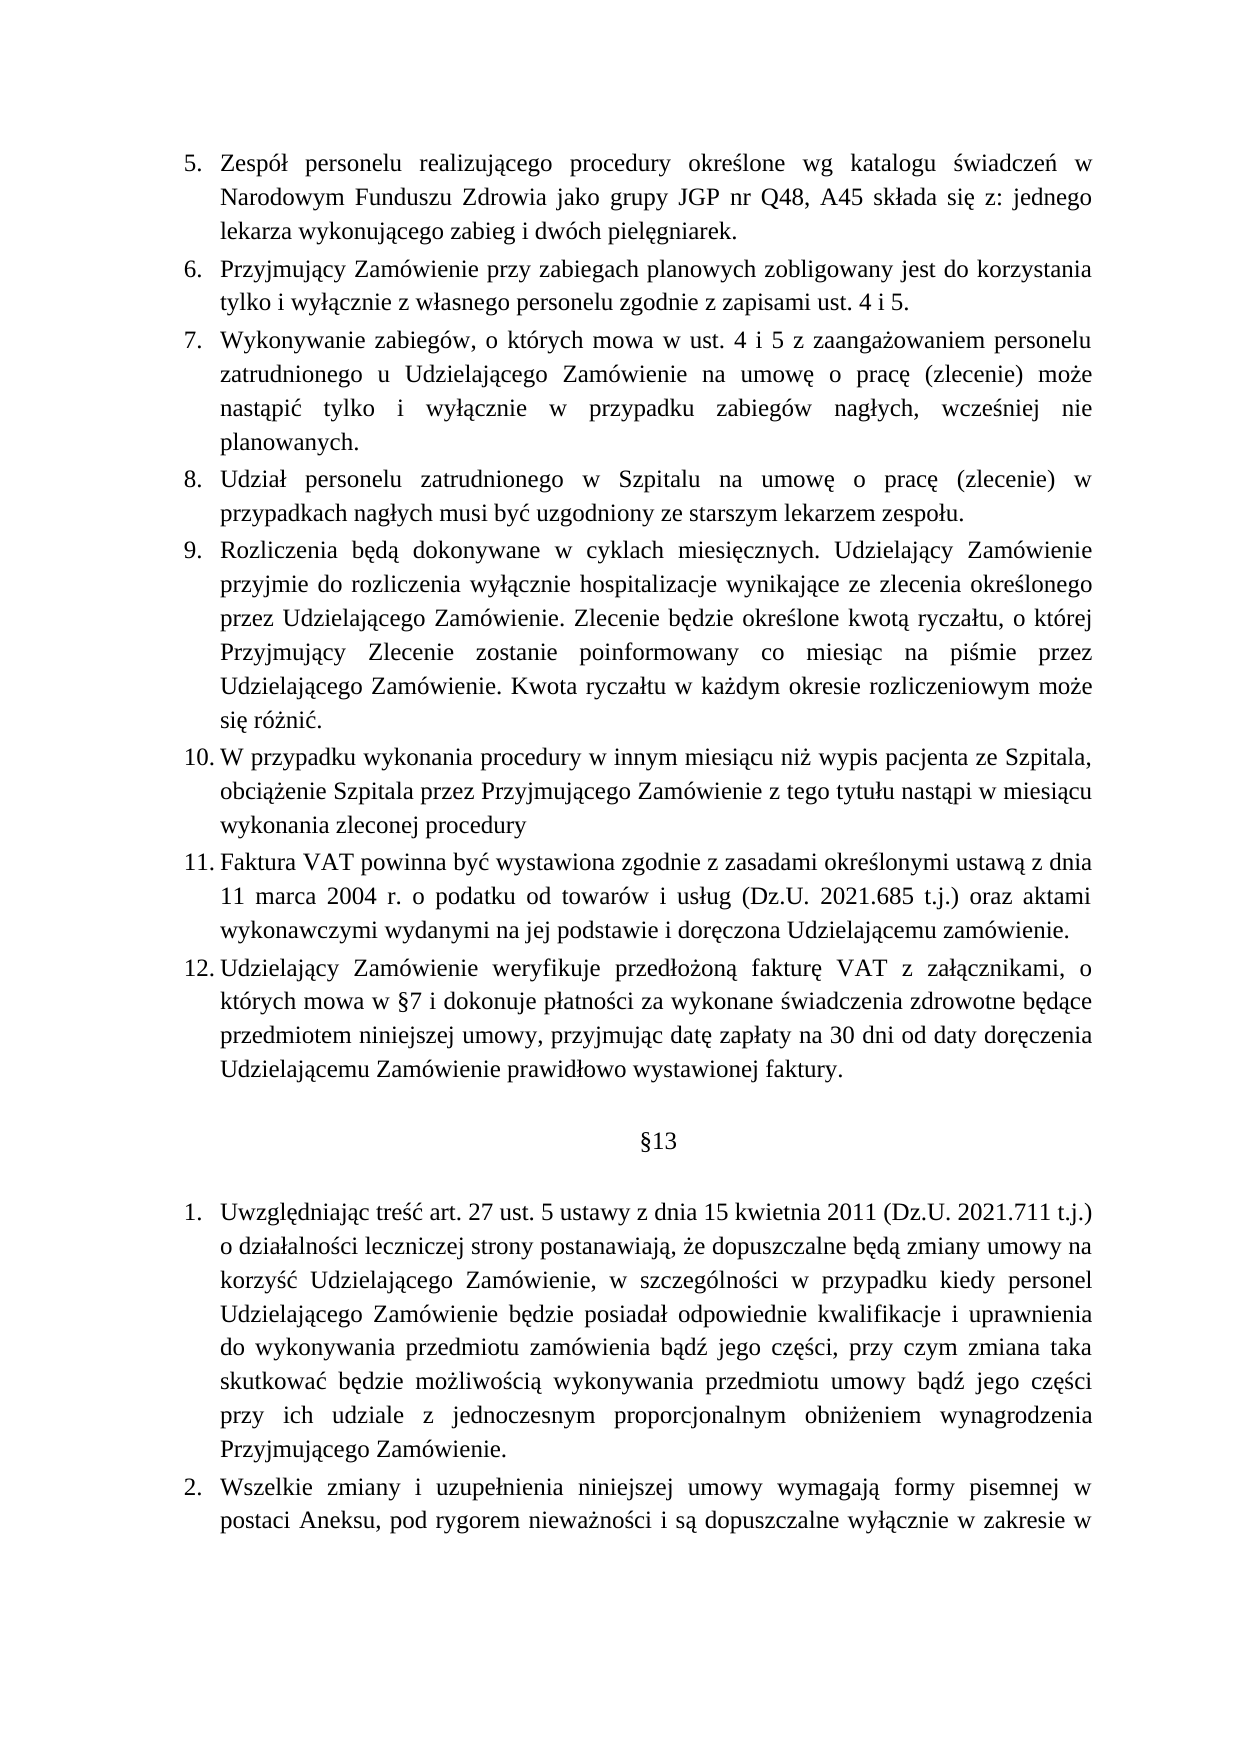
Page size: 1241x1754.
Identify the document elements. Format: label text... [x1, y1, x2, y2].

list Przyjmujący Zamówienie przy zabiegach planowych zobligowany jest do korzystania tylko i wyłącznie z własnego personelu zgodnie z zapisami ust. 4 i 5. [183, 254, 1093, 316]
list Udzielający Zamówienie weryfikuje przedłożoną fakturę VAT z załącznikami, o których mowa w §7 i dokonuje płatności za wykonane świadczenia zdrowotne będące przedmiotem niniejszej umowy, przyjmując datę zapłaty na 30 dni od daty doręczenia Udzielającemu Zamówienie prawidłowo wystawionej faktury. [183, 953, 1093, 1083]
list Zespół personelu realizującego procedury określone wg katalogu świadczeń w Narodowym Funduszu Zdrowia jako grupy JGP nr Q48, A45 składa się z: jednego lekarza wykonującego zabieg i dwóch pielęgniarek. [183, 148, 1093, 245]
list Udział personelu zatrudnionego w Szpitalu na umowę o pracę (zlecenie) w przypadkach nagłych musi być uzgodniony ze starszym lekarzem zespołu. [183, 464, 1093, 527]
list Rozliczenia będą dokonywane w cyklach miesięcznych. Udzielający Zamówienie przyjmie do rozliczenia wyłącznie hospitalizacje wynikające ze zlecenia określonego przez Udzielającego Zamówienie. Zlecenie będzie określone kwotą ryczałtu, o której Przyjmujący Zlecenie zostanie poinformowany co miesiąc na piśmie przez Udzielającego Zamówienie. Kwota ryczałtu w każdym okresie rozliczeniowym może się różnić. [183, 535, 1093, 733]
list W przypadku wykonania procedury w innym miesiącu niż wypis pacjenta ze Szpitala, obciążenie Szpitala przez Przyjmującego Zamówienie z tego tytułu nastąpi w miesiącu wykonania zleconej procedury [183, 742, 1093, 839]
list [183, 1472, 1093, 1534]
subtitle §13 [223, 1126, 1093, 1155]
list Faktura VAT powinna być wystawiona zgodnie z zasadami określonymi ustawą z dnia 11 marca 2004 r. o podatku od towarów i usług (Dz.U. 2021.685 t.j.) oraz aktami wykonawczymi wydanymi na jej podstawie i doręczona Udzielającemu zamówienie. [183, 847, 1093, 944]
list Uwzględniając treść art. 27 ust. 5 ustawy z dnia 15 kwietnia 2011 (Dz.U. 2021.711 t.j.) o działalności leczniczej strony postanawiają, że dopuszczalne będą zmiany umowy na korzyść Udzielającego Zamówienie, w szczególności w przypadku kiedy personel Udzielającego Zamówienie będzie posiadał odpowiednie kwalifikacje i uprawnienia do wykonywania przedmiotu zamówienia bądź jego części, przy czym zmiana taka skutkować będzie możliwością wykonywania przedmiotu umowy bądź jego części przy ich udziale z jednoczesnym proporcjonalnym obniżeniem wynagrodzenia Przyjmującego Zamówienie. [183, 1197, 1093, 1463]
list Wykonywanie zabiegów, o których mowa w ust. 4 i 5 z zaangażowaniem personelu zatrudnionego u Udzielającego Zamówienie na umowę o pracę (zlecenie) może nastąpić tylko i wyłącznie w przypadku zabiegów nagłych, wcześniej nie planowanych. [183, 325, 1093, 455]
